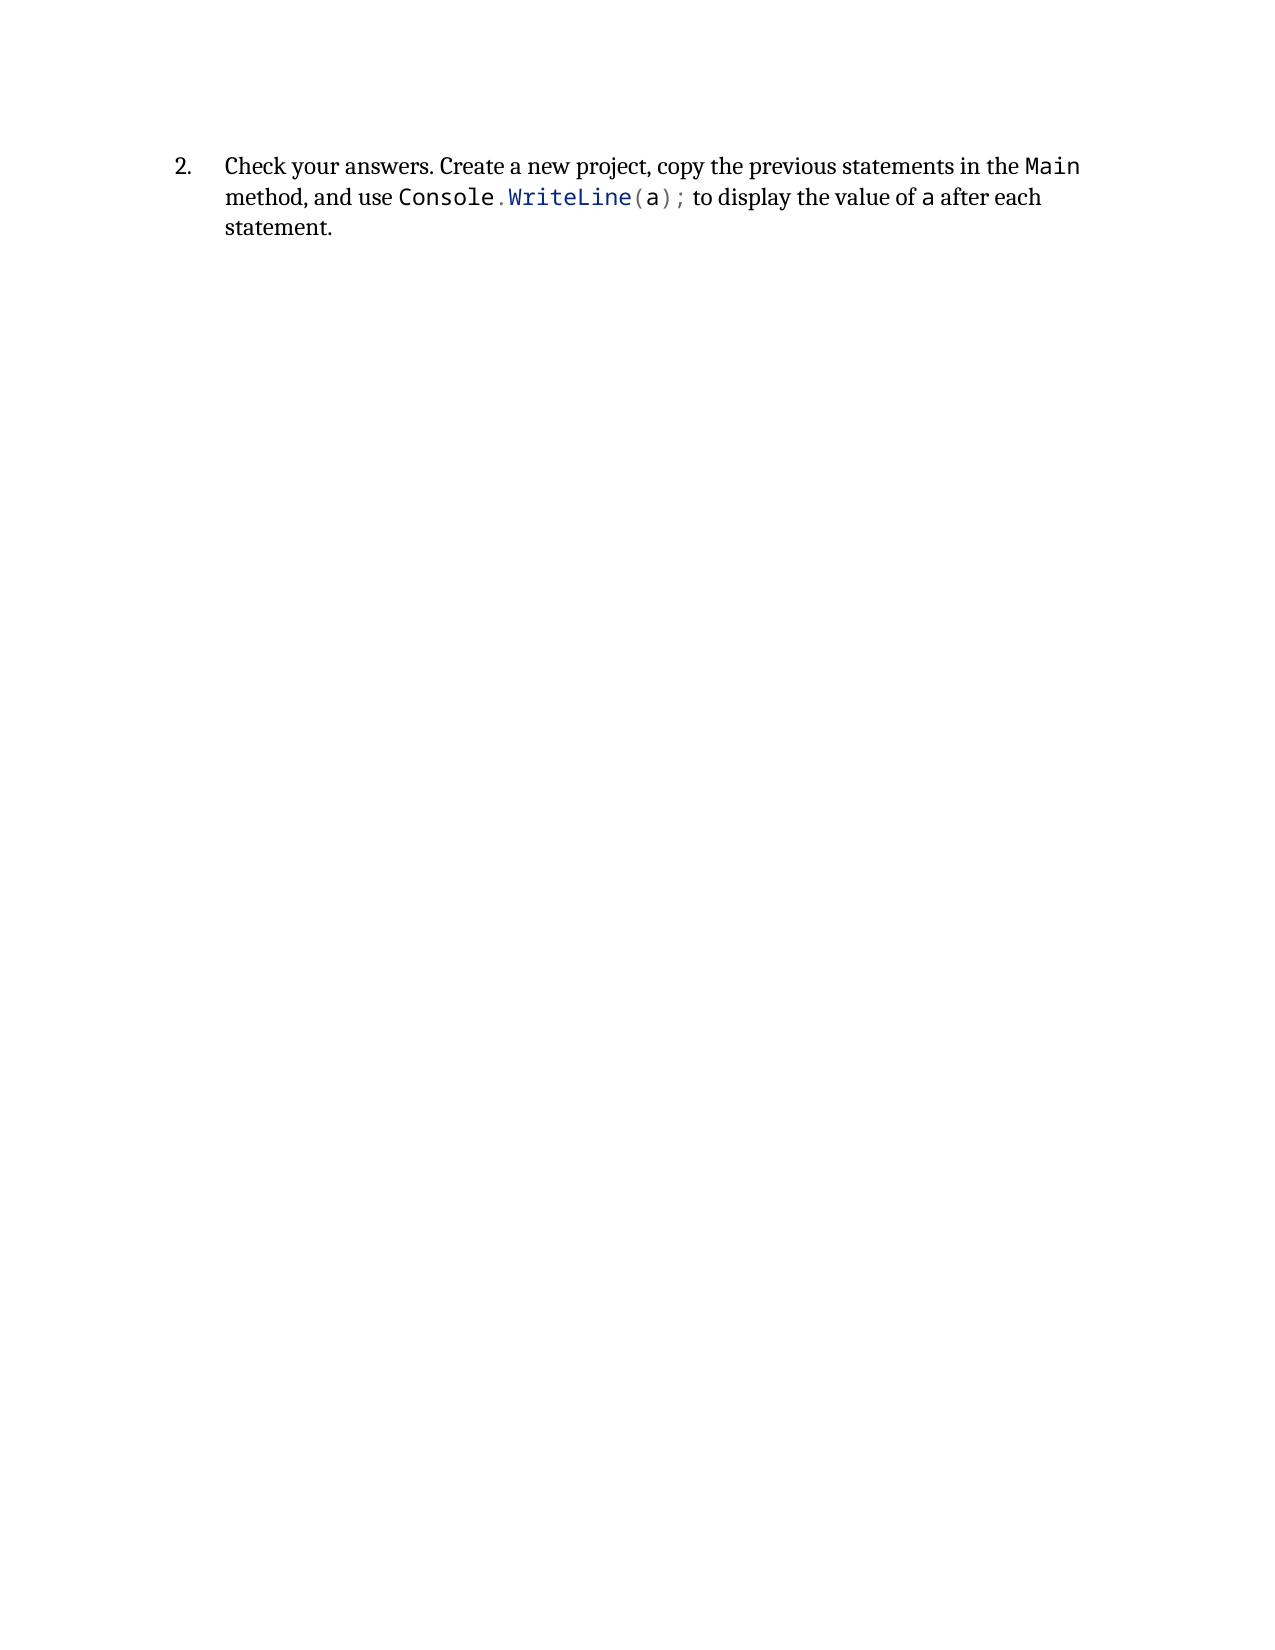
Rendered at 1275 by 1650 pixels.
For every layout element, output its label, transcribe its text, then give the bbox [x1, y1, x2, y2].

list Check your answers. Create a new project, copy the previous statements in the Main method, and use Console.WriteLine(a); to display the value of a after each statement. [175, 150, 1125, 241]
